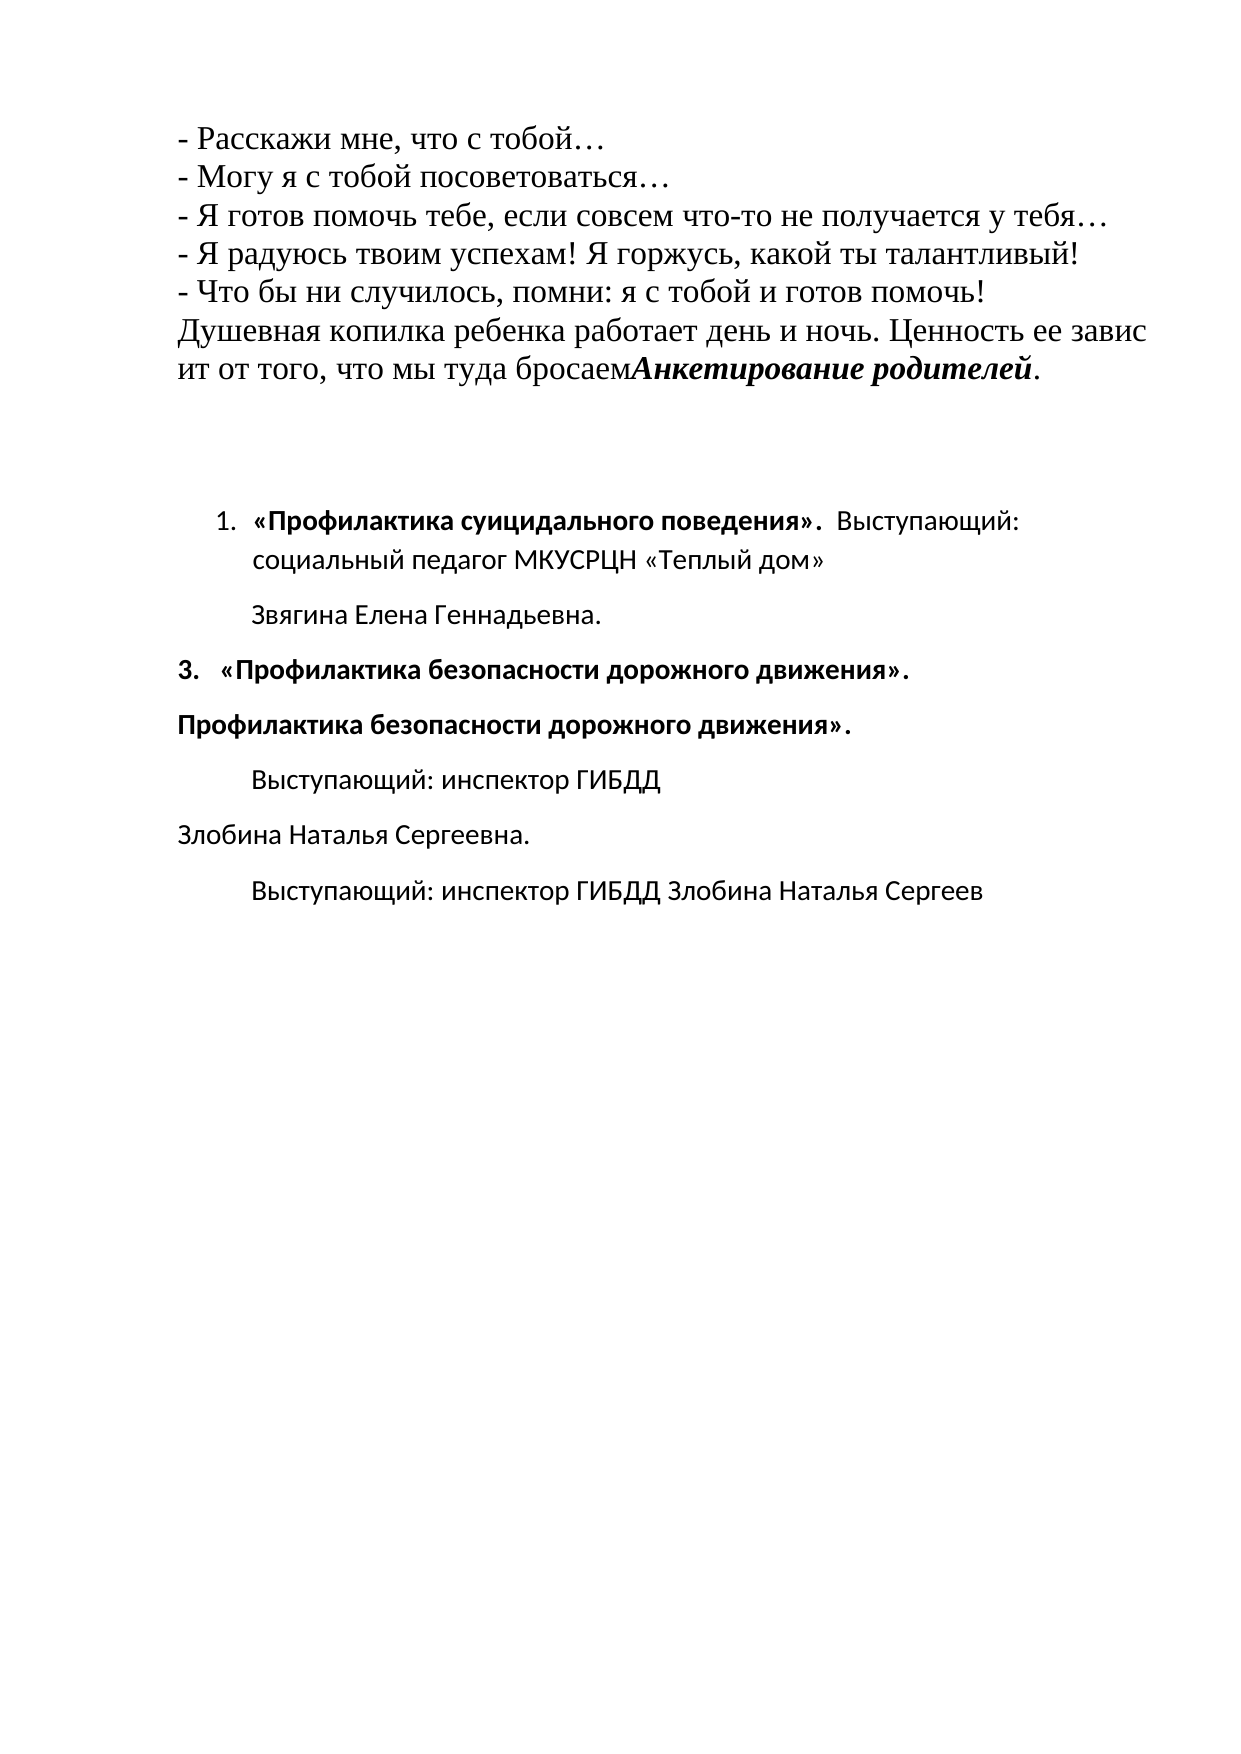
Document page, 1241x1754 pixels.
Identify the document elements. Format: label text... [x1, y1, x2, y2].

text Звягина Елена Геннадьевна. [177, 596, 1152, 632]
text Выступающий: инспектор ГИБДД Злобина Наталья Сергеев [177, 872, 1152, 907]
text Профилактика безопасности дорожного движения». [177, 706, 1152, 742]
text Злобина Наталья Сергеевна. [177, 816, 1152, 852]
list «Профилактика суицидального поведения». Выступающий: социальный педагог МКУСРЦН «Теплый дом» [215, 502, 1152, 577]
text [177, 118, 1152, 386]
text 3. «Профилактика безопасности дорожного движения». [177, 651, 1152, 687]
text Выступающий: инспектор ГИБДД [177, 761, 1152, 797]
